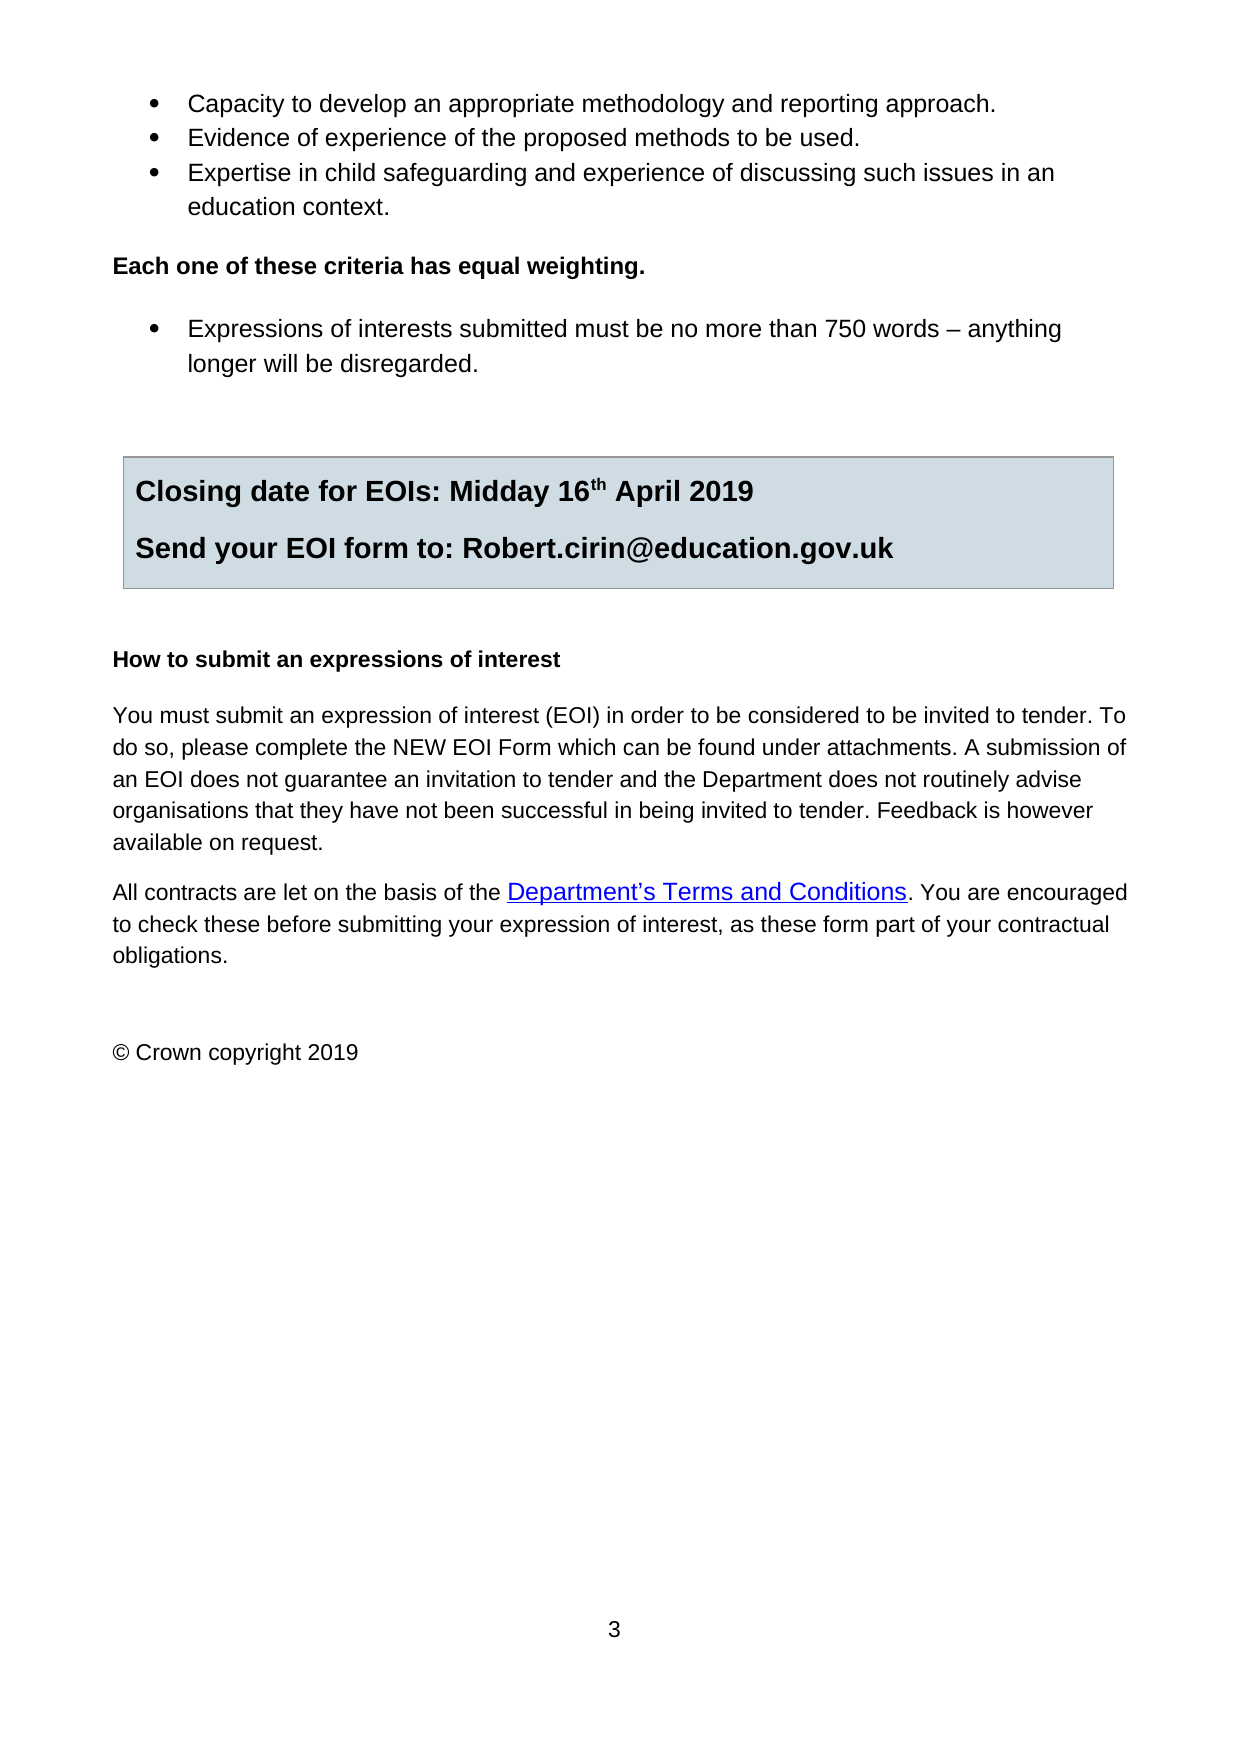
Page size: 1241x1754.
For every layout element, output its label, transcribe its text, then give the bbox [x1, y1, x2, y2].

list Capacity to develop an appropriate methodology and reporting approach. [150, 89, 1128, 117]
table_header Closing date for EOIs: Midday 16th April 2019 Send your EOI form to: Robert.cirin@education.gov.uk [124, 458, 1113, 588]
list Expertise in child safeguarding and experience of discussing such issues in an education context. [150, 158, 1128, 221]
list Expressions of interests submitted must be no more than 750 words – anything longer will be disregarded. [150, 314, 1128, 377]
subtitle How to submit an expressions of interest [112, 646, 1128, 672]
text All contracts are let on the basis of the Department’s Terms and Conditions. You are encouraged to check these before submitting your expression of interest, as these form part of your contractual obligations. [112, 877, 1128, 969]
text You must submit an expression of interest (EOI) in order to be considered to be invited to tender. To do so, please complete the NEW EOI Form which can be found under attachments. A submission of an EOI does not guarantee an invitation to tender and the Department does not routinely advise organisations that they have not been successful in being invited to tender. Feedback is however available on request. [112, 702, 1128, 855]
text © Crown copyright 2019 [112, 1039, 1128, 1065]
text Each one of these criteria has equal weighting. [112, 252, 1128, 279]
list Evidence of experience of the proposed methods to be used. [150, 123, 1128, 152]
